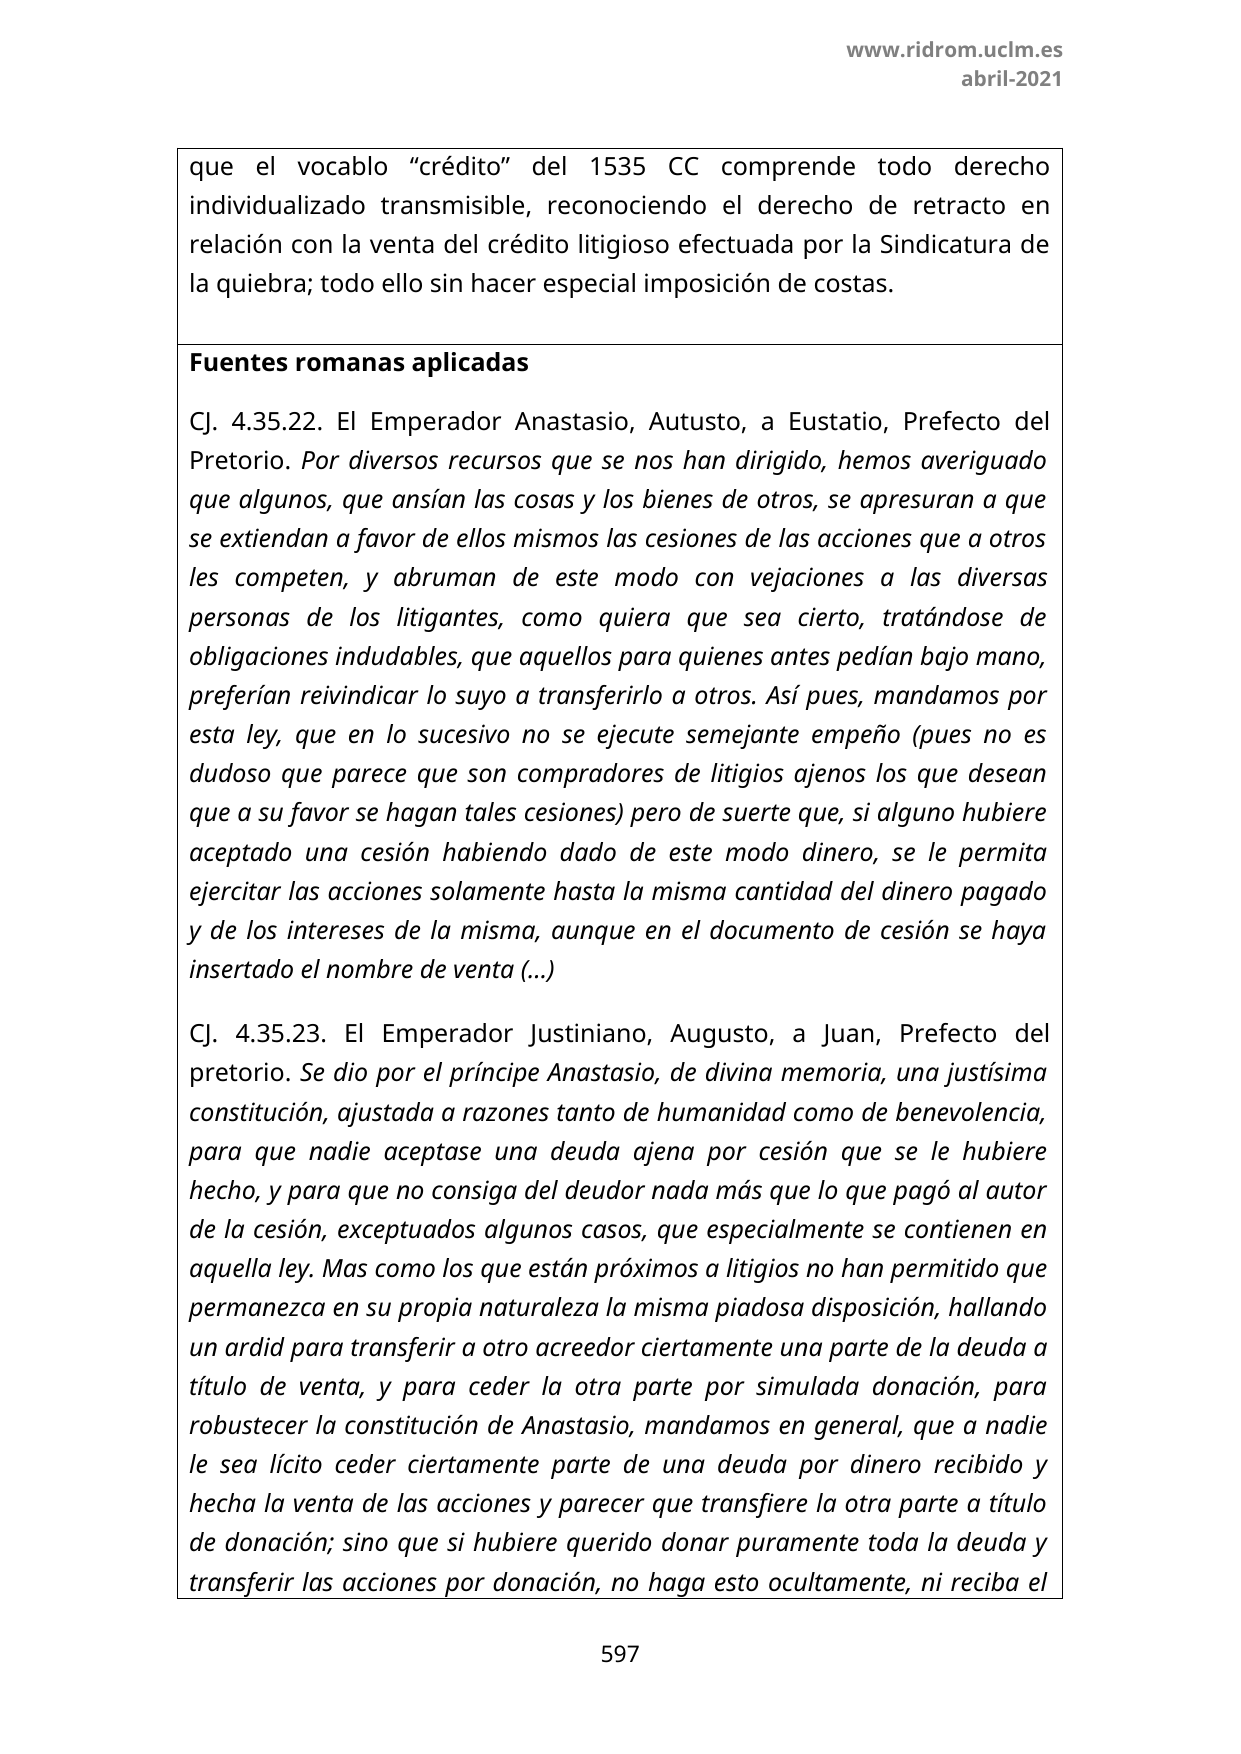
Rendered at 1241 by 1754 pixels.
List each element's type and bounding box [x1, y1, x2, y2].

table_cell [178, 345, 1062, 1598]
table_cell [178, 149, 1062, 344]
